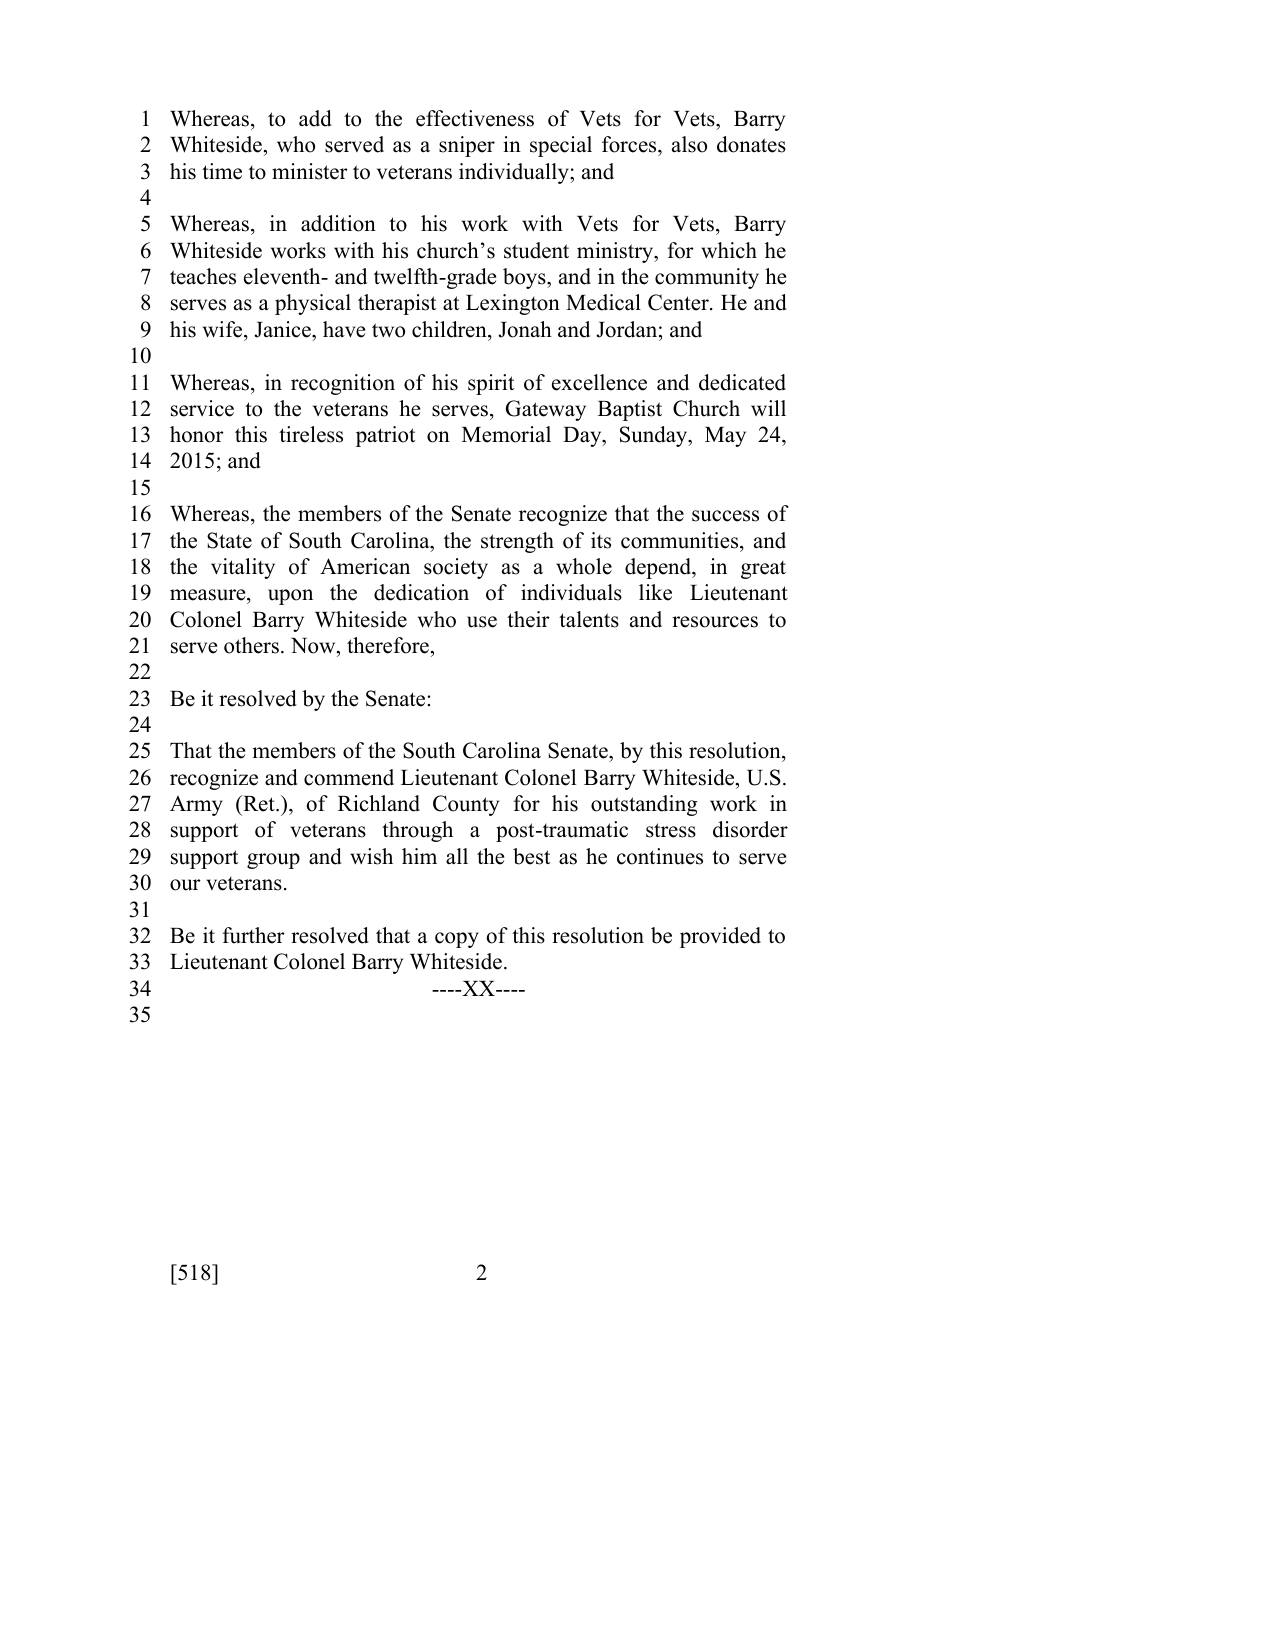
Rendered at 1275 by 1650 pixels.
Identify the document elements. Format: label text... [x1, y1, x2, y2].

text Whereas, in addition to his work with Vets for Vets, Barry Whiteside works with his church’s student ministry, for which he teaches eleventh- and twelfth-grade boys, and in the community he serves as a physical therapist at Lexington Medical Center. He and his wife, Janice, have two children, Jonah and Jordan; and [169, 210, 787, 342]
text ----XX---- [169, 975, 787, 1001]
text That the members of the South Carolina Senate, by this resolution, recognize and commend Lieutenant Colonel Barry Whiteside, U.S. Army (Ret.), of Richland County for his outstanding work in support of veterans through a post-traumatic stress disorder support group and wish him all the best as he continues to serve our veterans. [169, 737, 787, 896]
text Whereas, the members of the Senate recognize that the success of the State of South Carolina, the strength of its communities, and the vitality of American society as a whole depend, in great measure, upon the dedication of individuals like Lieutenant Colonel Barry Whiteside who use their talents and resources to serve others. Now, therefore, [169, 500, 787, 658]
text Whereas, in recognition of his spirit of excellence and dedicated service to the veterans he serves, Gateway Baptist Church will honor this tireless patriot on Memorial Day, Sunday, May 24, 2015; and [169, 368, 787, 474]
text Be it resolved by the Senate: [169, 685, 787, 711]
text Be it further resolved that a copy of this resolution be provided to Lieutenant Colonel Barry Whiteside. [169, 922, 787, 975]
text Whereas, to add to the effectiveness of Vets for Vets, Barry Whiteside, who served as a sniper in special forces, also donates his time to minister to veterans individually; and [169, 105, 787, 184]
